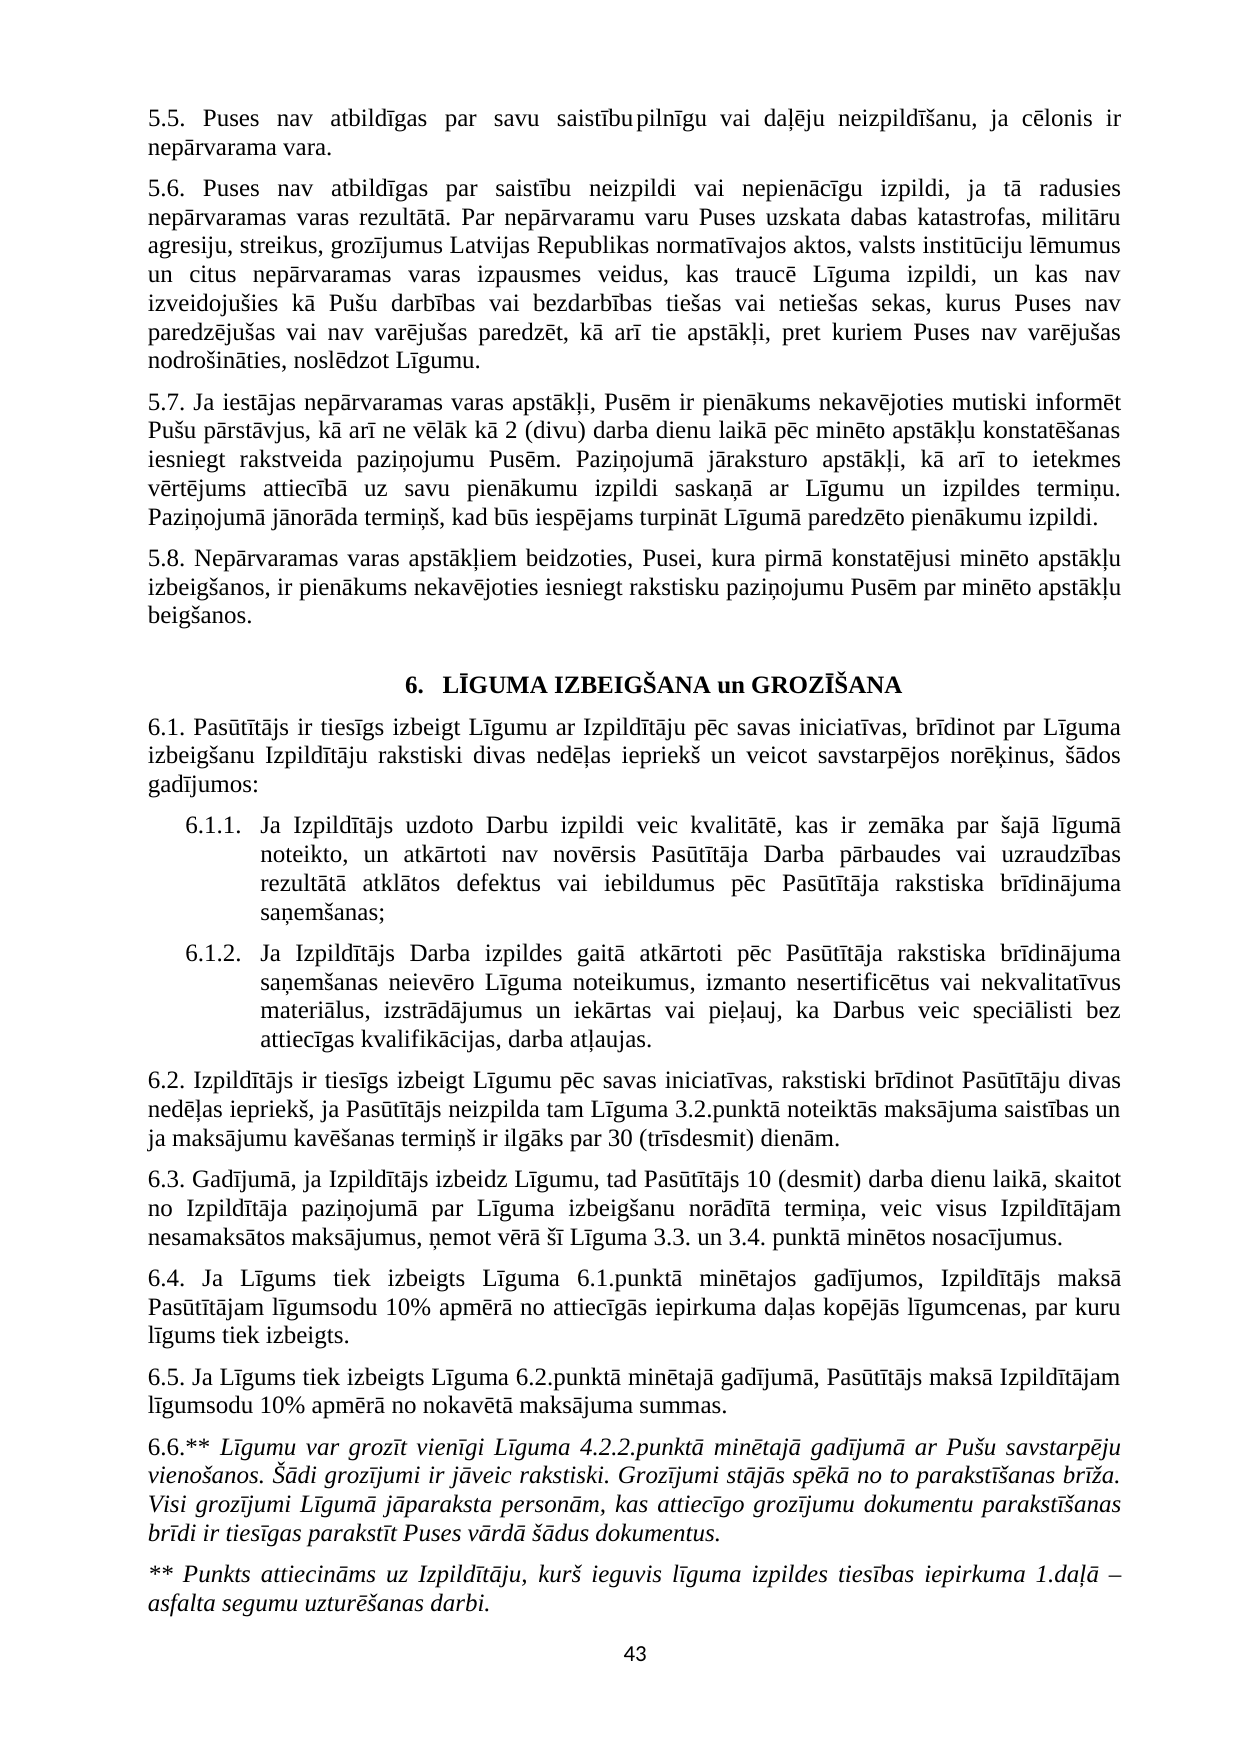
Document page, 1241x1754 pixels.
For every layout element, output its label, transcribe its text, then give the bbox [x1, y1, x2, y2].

list Ja Izpildītājs Darba izpildes gaitā atkārtoti pēc Pasūtītāja rakstiska brīdinājuma saņemšanas neievēro Līguma noteikumus, izmanto nesertificētus vai nekvalitatīvus materiālus, izstrādājumus un iekārtas vai pieļauj, ka Darbus veic speciālisti bez attiecīgas kvalifikācijas, darba atļaujas. [185, 938, 1122, 1053]
text 5.5. Puses nav atbildīgas par savu saistību pilnīgu vai daļēju neizpildīšanu, ja cēlonis ir nepārvarama vara. [148, 103, 1122, 161]
text 5.6. Puses nav atbildīgas par saistību neizpildi vai nepienācīgu izpildi, ja tā radusies nepārvaramas varas rezultātā. Par nepārvaramu varu Puses uzskata dabas katastrofas, militāru agresiju, streikus, grozījumus Latvijas Republikas normatīvajos aktos, valsts institūciju lēmumus un citus nepārvaramas varas izpausmes veidus, kas traucē Līguma izpildi, un kas nav izveidojušies kā Pušu darbības vai bezdarbības tiešas vai netiešas sekas, kurus Puses nav paredzējušas vai nav varējušas paredzēt, kā arī tie apstākļi, pret kuriem Puses nav varējušas nodrošināties, noslēdzot Līgumu. [148, 173, 1122, 374]
text 6.1. Pasūtītājs ir tiesīgs izbeigt Līgumu ar Izpildītāju pēc savas iniciatīvas, brīdinot par Līguma izbeigšanu Izpildītāju rakstiski divas nedēļas iepriekš un veicot savstarpējos norēķinus, šādos gadījumos: [148, 712, 1122, 798]
text 6.6.** Līgumu var grozīt vienīgi Līguma 4.2.2.punktā minētajā gadījumā ar Pušu savstarpēju vienošanos. Šādi grozījumi ir jāveic rakstiski. Grozījumi stājās spēkā no to parakstīšanas brīža. Visi grozījumi Līgumā jāparaksta personām, kas attiecīgo grozījumu dokumentu parakstīšanas brīdi ir tiesīgas parakstīt Puses vārdā šādus dokumentus. [148, 1432, 1122, 1547]
text 6.4. Ja Līgums tiek izbeigts Līguma 6.1.punktā minētajos gadījumos, Izpildītājs maksā Pasūtītājam līgumsodu 10% apmērā no attiecīgās iepirkuma daļas kopējās līgumcenas, par kuru līgums tiek izbeigts. [148, 1263, 1122, 1349]
text ** Punkts attiecināms uz Izpildītāju, kurš ieguvis līguma izpildes tiesības iepirkuma 1.daļā – asfalta segumu uzturēšanas darbi. [148, 1559, 1122, 1617]
text 5.7. Ja iestājas nepārvaramas varas apstākļi, Pusēm ir pienākums nekavējoties mutiski informēt Pušu pārstāvjus, kā arī ne vēlāk kā 2 (divu) darba dienu laikā pēc minēto apstākļu konstatēšanas iesniegt rakstveida paziņojumu Pusēm. Paziņojumā jāraksturo apstākļi, kā arī to ietekmes vērtējums attiecībā uz savu pienākumu izpildi saskaņā ar Līgumu un izpildes termiņu. Paziņojumā jānorāda termiņš, kad būs iespējams turpināt Līgumā paredzēto pienākumu izpildi. [148, 387, 1122, 531]
text 5.8. Nepārvaramas varas apstākļiem beidzoties, Pusei, kura pirmā konstatējusi minēto apstākļu izbeigšanos, ir pienākums nekavējoties iesniegt rakstisku paziņojumu Pusēm par minēto apstākļu beigšanos. [148, 543, 1122, 629]
list LĪGUMA IZBEIGŠANA un GROZĪŠANA [185, 671, 1122, 699]
text 6.2. Izpildītājs ir tiesīgs izbeigt Līgumu pēc savas iniciatīvas, rakstiski brīdinot Pasūtītāju divas nedēļas iepriekš, ja Pasūtītājs neizpilda tam Līguma 3.2.punktā noteiktās maksājuma saistības un ja maksājumu kavēšanas termiņš ir ilgāks par 30 (trīsdesmit) dienām. [148, 1066, 1122, 1152]
text 6.3. Gadījumā, ja Izpildītājs izbeidz Līgumu, tad Pasūtītājs 10 (desmit) darba dienu laikā, skaitot no Izpildītāja paziņojumā par Līguma izbeigšanu norādītā termiņa, veic visus Izpildītājam nesamaksātos maksājumus, ņemot vērā šī Līguma 3.3. un 3.4. punktā minētos nosacījumus. [148, 1164, 1122, 1251]
list Ja Izpildītājs uzdoto Darbu izpildi veic kvalitātē, kas ir zemāka par šajā līgumā noteikto, un atkārtoti nav novērsis Pasūtītāja Darba pārbaudes vai uzraudzības rezultātā atklātos defektus vai iebildumus pēc Pasūtītāja rakstiska brīdinājuma saņemšanas; [185, 811, 1122, 926]
text 6.5. Ja Līgums tiek izbeigts Līguma 6.2.punktā minētajā gadījumā, Pasūtītājs maksā Izpildītājam līgumsodu 10% apmērā no nokavētā maksājuma summas. [148, 1362, 1122, 1419]
